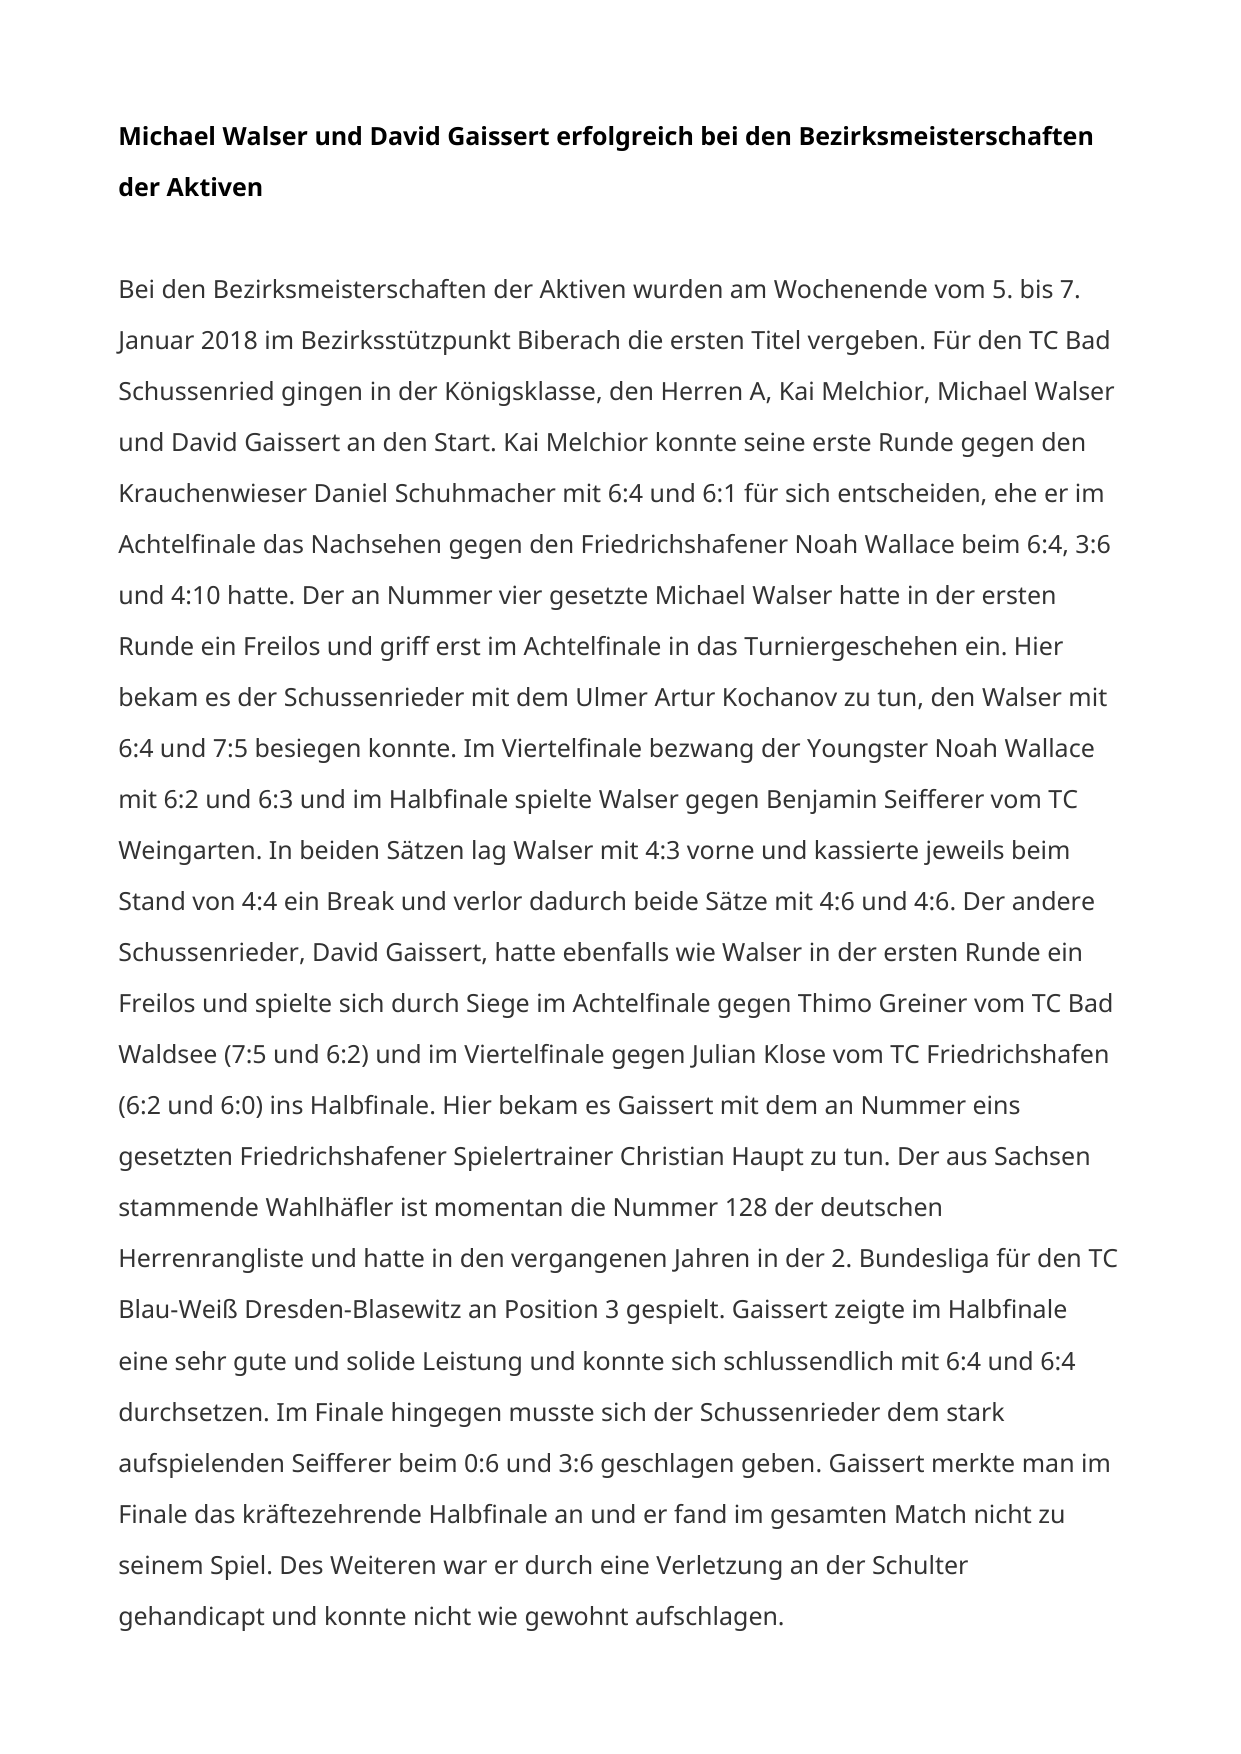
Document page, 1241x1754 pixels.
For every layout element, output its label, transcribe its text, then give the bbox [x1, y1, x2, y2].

text Michael Walser und David Gaissert erfolgreich bei den Bezirksmeisterschaften der Aktiven [118, 118, 1122, 203]
text Bei den Bezirksmeisterschaften der Aktiven wurden am Wochenende vom 5. bis 7. Januar 2018 im Bezirksstützpunkt Biberach die ersten Titel vergeben. Für den TC Bad Schussenried gingen in der Königsklasse, den Herren A, Kai Melchior, Michael Walser und David Gaissert an den Start. Kai Melchior konnte seine erste Runde gegen den Krauchenwieser Daniel Schuhmacher mit 6:4 und 6:1 für sich entscheiden, ehe er im Achtelfinale das Nachsehen gegen den Friedrichshafener Noah Wallace beim 6:4, 3:6 und 4:10 hatte. Der an Nummer vier gesetzte Michael Walser hatte in der ersten Runde ein Freilos und griff erst im Achtelfinale in das Turniergeschehen ein. Hier bekam es der Schussenrieder mit dem Ulmer Artur Kochanov zu tun, den Walser mit 6:4 und 7:5 besiegen konnte. Im Viertelfinale bezwang der Youngster Noah Wallace mit 6:2 und 6:3 und im Halbfinale spielte Walser gegen Benjamin Seifferer vom TC Weingarten. In beiden Sätzen lag Walser mit 4:3 vorne und kassierte jeweils beim Stand von 4:4 ein Break und verlor dadurch beide Sätze mit 4:6 und 4:6. Der andere Schussenrieder, David Gaissert, hatte ebenfalls wie Walser in der ersten Runde ein Freilos und spielte sich durch Siege im Achtelfinale gegen Thimo Greiner vom TC Bad Waldsee (7:5 und 6:2) und im Viertelfinale gegen Julian Klose vom TC Friedrichshafen (6:2 und 6:0) ins Halbfinale. Hier bekam es Gaissert mit dem an Nummer eins gesetzten Friedrichshafener Spielertrainer Christian Haupt zu tun. Der aus Sachsen stammende Wahlhäfler ist momentan die Nummer 128 der deutschen Herrenrangliste und hatte in den vergangenen Jahren in der 2. Bundesliga für den TC Blau-Weiß Dresden-Blasewitz an Position 3 gespielt. Gaissert zeigte im Halbfinale eine sehr gute und solide Leistung und konnte sich schlussendlich mit 6:4 und 6:4 durchsetzen. Im Finale hingegen musste sich der Schussenrieder dem stark aufspielenden Seifferer beim 0:6 und 3:6 geschlagen geben. Gaissert merkte man im Finale das kräftezehrende Halbfinale an und er fand im gesamten Match nicht zu seinem Spiel. Des Weiteren war er durch eine Verletzung an der Schulter gehandicapt und konnte nicht wie gewohnt aufschlagen. [118, 271, 1122, 1632]
